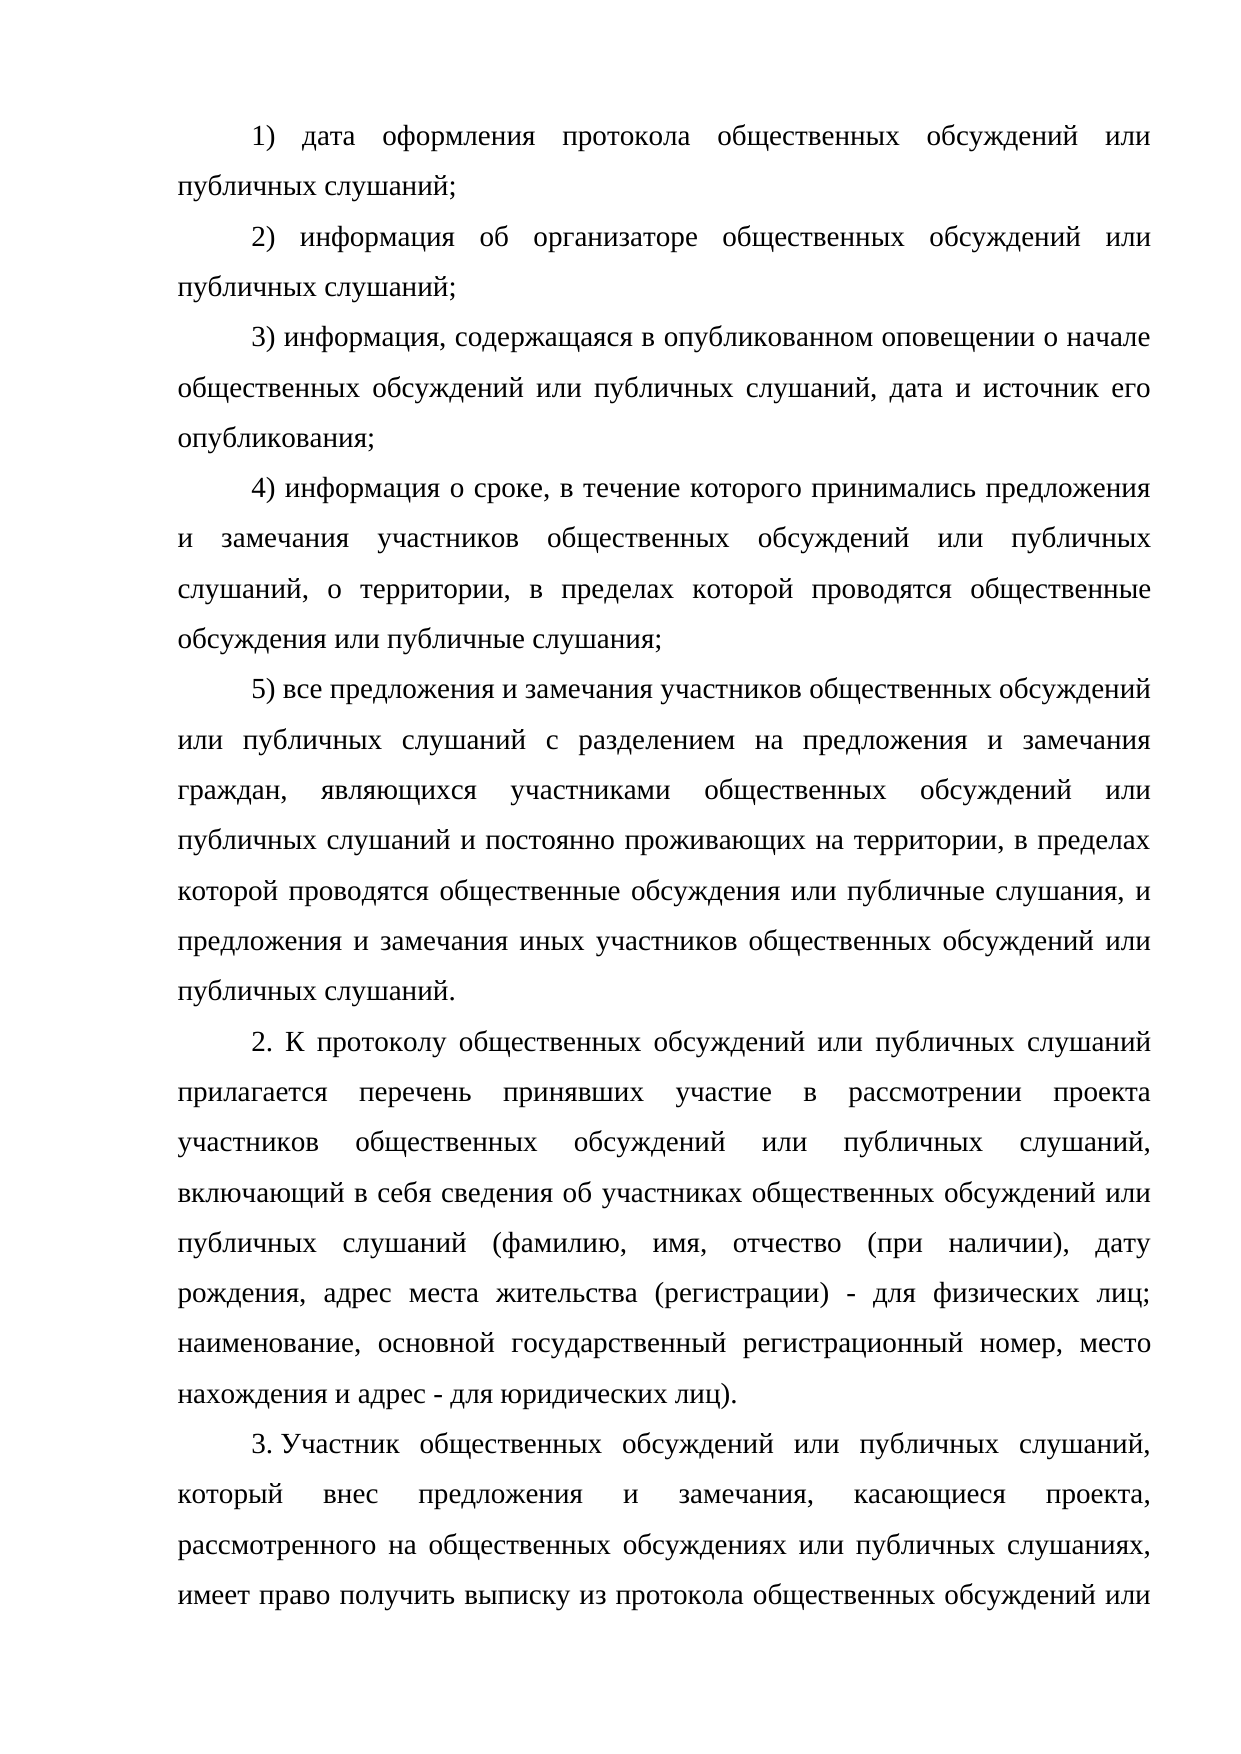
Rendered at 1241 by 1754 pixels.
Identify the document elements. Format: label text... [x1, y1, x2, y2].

text 4) информация о сроке, в течение которого принимались предложения и замечания участников общественных обсуждений или публичных слушаний, о территории, в пределах которой проводятся общественные обсуждения или публичные слушания; [177, 470, 1152, 655]
text 1) дата оформления протокола общественных обсуждений или публичных слушаний; [177, 118, 1152, 202]
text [177, 1426, 1152, 1611]
text 2. К протоколу общественных обсуждений или публичных слушаний прилагается перечень принявших участие в рассмотрении проекта участников общественных обсуждений или публичных слушаний, включающий в себя сведения об участниках общественных обсуждений или публичных слушаний (фамилию, имя, отчество (при наличии), дату рождения, адрес места жительства (регистрации) - для физических лиц; наименование, основной государственный регистрационный номер, место нахождения и адрес - для юридических лиц). [177, 1024, 1152, 1409]
text 5) все предложения и замечания участников общественных обсуждений или публичных слушаний с разделением на предложения и замечания граждан, являющихся участниками общественных обсуждений или публичных слушаний и постоянно проживающих на территории, в пределах которой проводятся общественные обсуждения или публичные слушания, и предложения и замечания иных участников общественных обсуждений или публичных слушаний. [177, 672, 1152, 1007]
text 3) информация, содержащаяся в опубликованном оповещении о начале общественных обсуждений или публичных слушаний, дата и источник его опубликования; [177, 319, 1152, 453]
text 2) информация об организаторе общественных обсуждений или публичных слушаний; [177, 219, 1152, 303]
